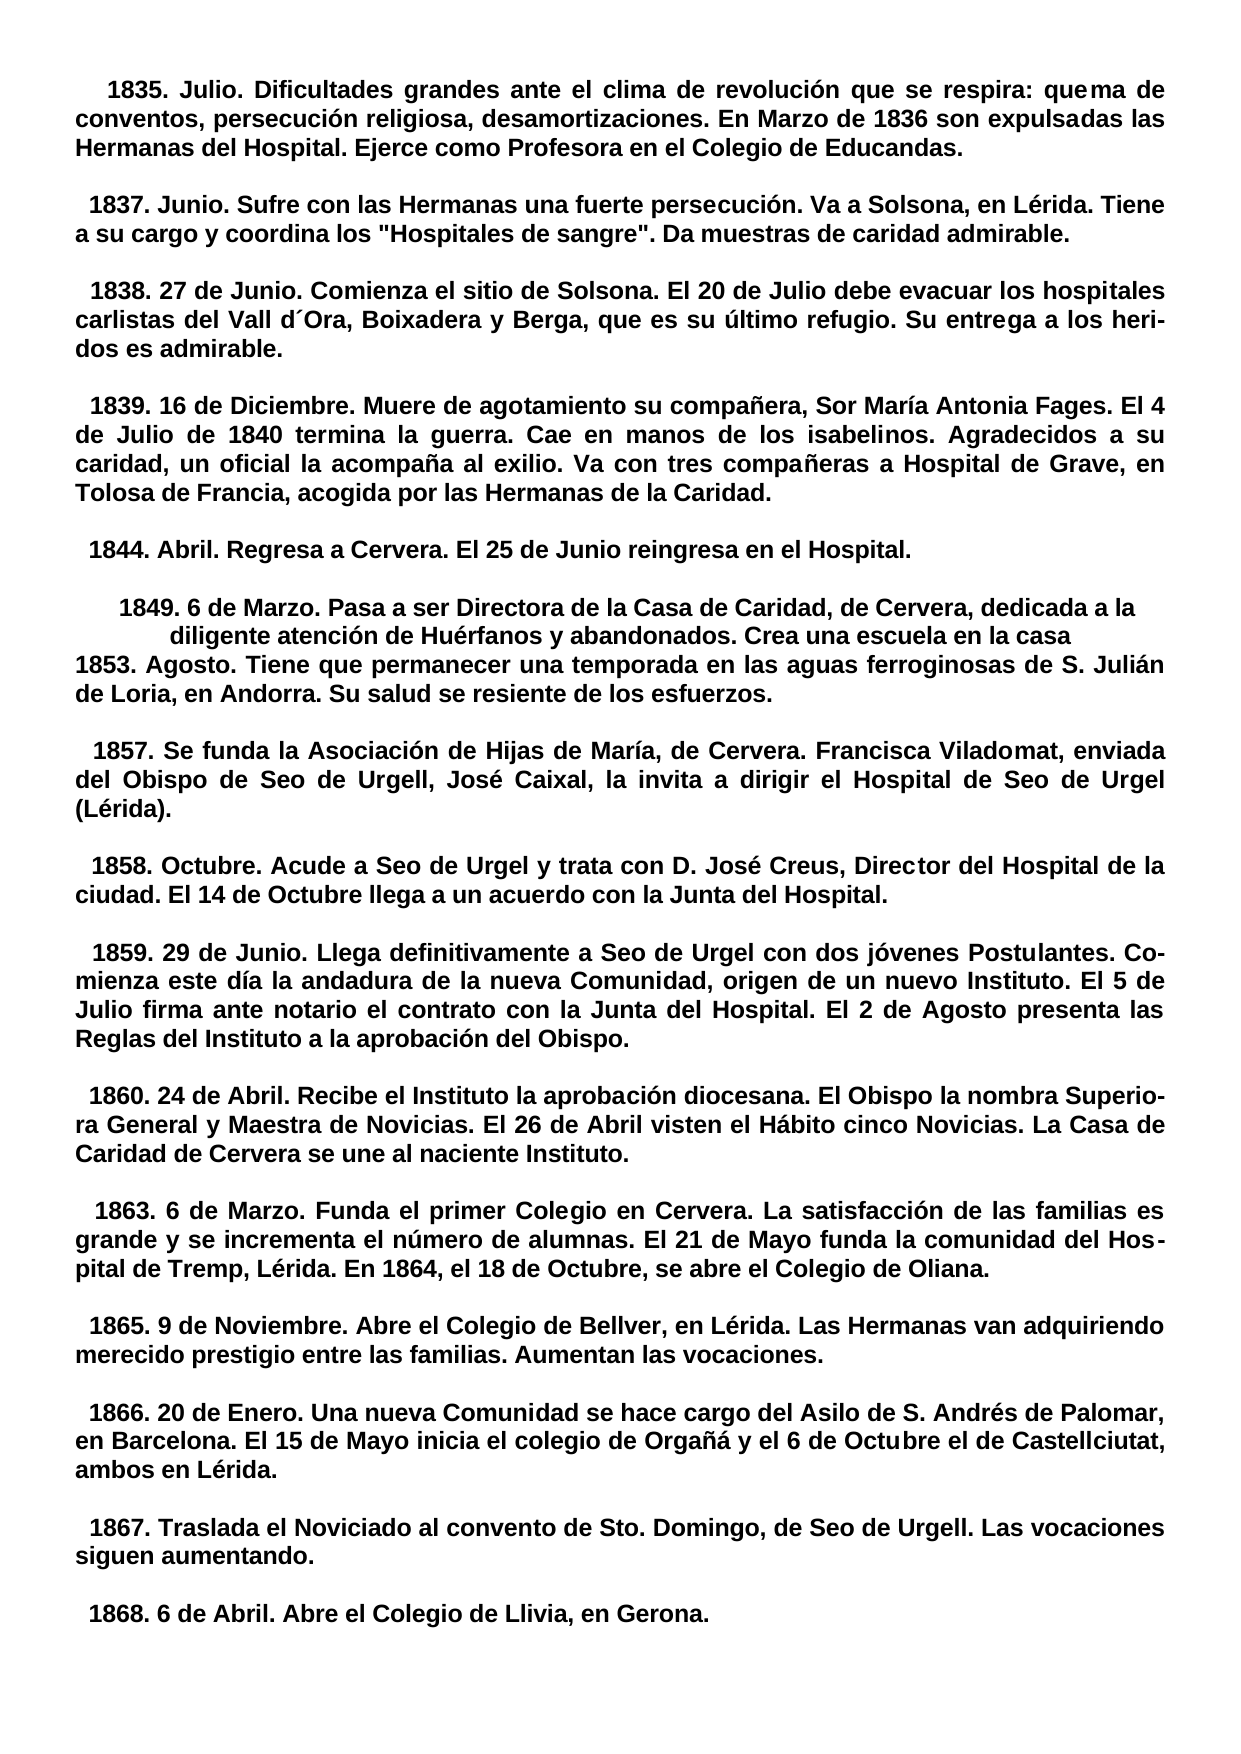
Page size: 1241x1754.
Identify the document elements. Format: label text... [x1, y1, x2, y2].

text 1866. 20 de Enero. Una nueva Comunidad se hace cargo del Asilo de S. Andrés de Palomar, en Barcelona. El 15 de Mayo inicia el colegio de Orgañá y el 6 de Octubre el de Castellciutat, ambos en Lérida. [75, 1397, 1165, 1484]
text 1853. Agosto. Tiene que permanecer una temporada en las aguas ferroginosas de S. Julián de Loria, en Andorra. Su salud se resiente de los esfuerzos. [75, 650, 1165, 707]
text 1865. 9 de Noviembre. Abre el Colegio de Bellver, en Lérida. Las Hermanas van adquiriendo merecido prestigio entre las familias. Aumentan las vocaciones. [75, 1311, 1165, 1369]
text 1867. Traslada el Noviciado al convento de Sto. Domingo, de Seo de Urgell. Las vocaciones siguen aumentando. [75, 1512, 1165, 1570]
text 1863. 6 de Marzo. Funda el primer Colegio en Cervera. La satisfacción de las familias es grande y se incrementa el número de alumnas. El 21 de Mayo funda la comunidad del Hospital de Tremp, Lérida. En 1864, el 18 de Octubre, se abre el Colegio de Oliana. [75, 1196, 1165, 1282]
text 1837. Junio. Sufre con las Hermanas una fuerte persecución. Va a Solsona, en Lérida. Tiene a su cargo y coordina los "Hospitales de sangre". Da muestras de caridad admirable. [75, 190, 1165, 247]
text 1857. Se funda la Asociación de Hijas de María, de Cervera. Francisca Viladomat, enviada del Obispo de Seo de Urgell, José Caixal, la invita a dirigir el Hospital de Seo de Urgel (Lérida). [75, 736, 1165, 822]
text 1859. 29 de Junio. Llega definitivamente a Seo de Urgel con dos jóvenes Postulantes. Comienza este día la andadura de la nueva Comunidad, origen de un nuevo Instituto. El 5 de Julio firma ante notario el contrato con la Junta del Hospital. El 2 de Agosto presenta las Reglas del Instituto a la aprobación del Obispo. [75, 937, 1165, 1052]
text 1868. 6 de Abril. Abre el Colegio de Llivia, en Gerona. [75, 1599, 1165, 1627]
text 1858. Octubre. Acude a Seo de Urgel y trata con D. José Creus, Director del Hospital de la ciudad. El 14 de Octubre llega a un acuerdo con la Junta del Hospital. [75, 851, 1165, 909]
text 1838. 27 de Junio. Comienza el sitio de Solsona. El 20 de Julio debe evacuar los hospitales carlistas del Vall d´Ora, Boixadera y Berga, que es su último refugio. Su entrega a los heridos es admirable. [75, 276, 1165, 362]
text 1849. 6 de Marzo. Pasa a ser Directora de la Casa de Caridad, de Cervera, dedicada a la diligente atención de Huérfanos y abandonados. Crea una escuela en la casa [75, 592, 1165, 650]
text 1839. 16 de Diciembre. Muere de agotamiento su compañera, Sor María Antonia Fages. El 4 de Julio de 1840 termina la guerra. Cae en manos de los isabelinos. Agradecidos a su caridad, un oficial la acompaña al exilio. Va con tres compañeras a Hospital de Grave, en Tolosa de Francia, acogida por las Hermanas de la Caridad. [75, 391, 1165, 506]
text 1860. 24 de Abril. Recibe el Instituto la aprobación diocesana. El Obispo la nombra Superiora General y Maestra de Novicias. El 26 de Abril visten el Hábito cinco Novicias. La Casa de Caridad de Cervera se une al naciente Instituto. [75, 1081, 1165, 1167]
text 1844. Abril. Regresa a Cervera. El 25 de Junio reingresa en el Hospital. [75, 535, 1165, 564]
text 1835. Julio. Dificultades grandes ante el clima de revolución que se respira: quema de conventos, persecución religiosa, desamortizaciones. En Marzo de 1836 son expulsadas las Hermanas del Hospital. Ejerce como Profesora en el Colegio de Educandas. [75, 75, 1165, 161]
